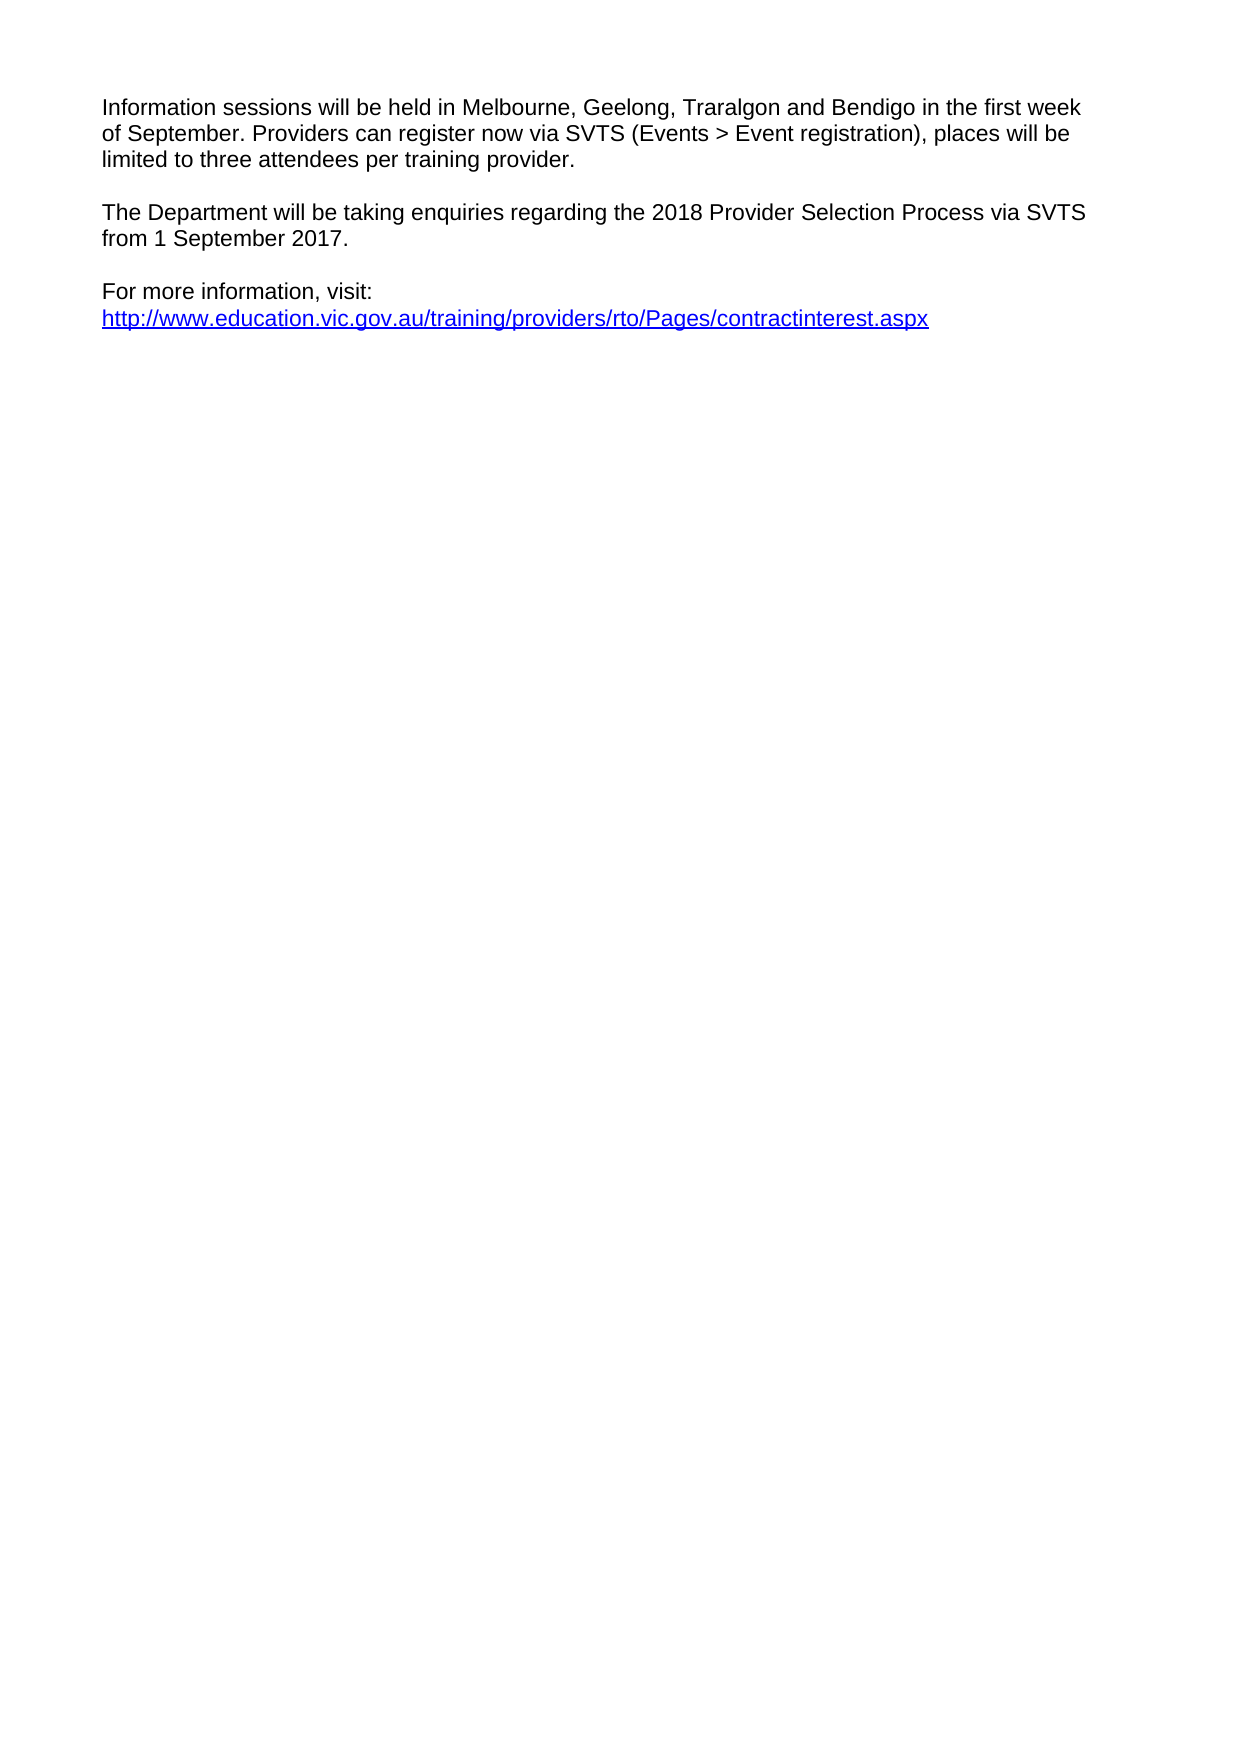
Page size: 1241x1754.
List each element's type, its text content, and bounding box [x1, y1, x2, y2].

text For more information, visit: http://www.education.vic.gov.au/training/providers/rto/Pages/contractinterest.aspx [102, 278, 1096, 331]
text The Department will be taking enquiries regarding the 2018 Provider Selection Process via SVTS from 1 September 2017. [102, 199, 1096, 252]
text Information sessions will be held in Melbourne, Geelong, Traralgon and Bendigo in the first week of September. Providers can register now via SVTS (Events > Event registration), places will be limited to three attendees per training provider. [102, 94, 1096, 173]
